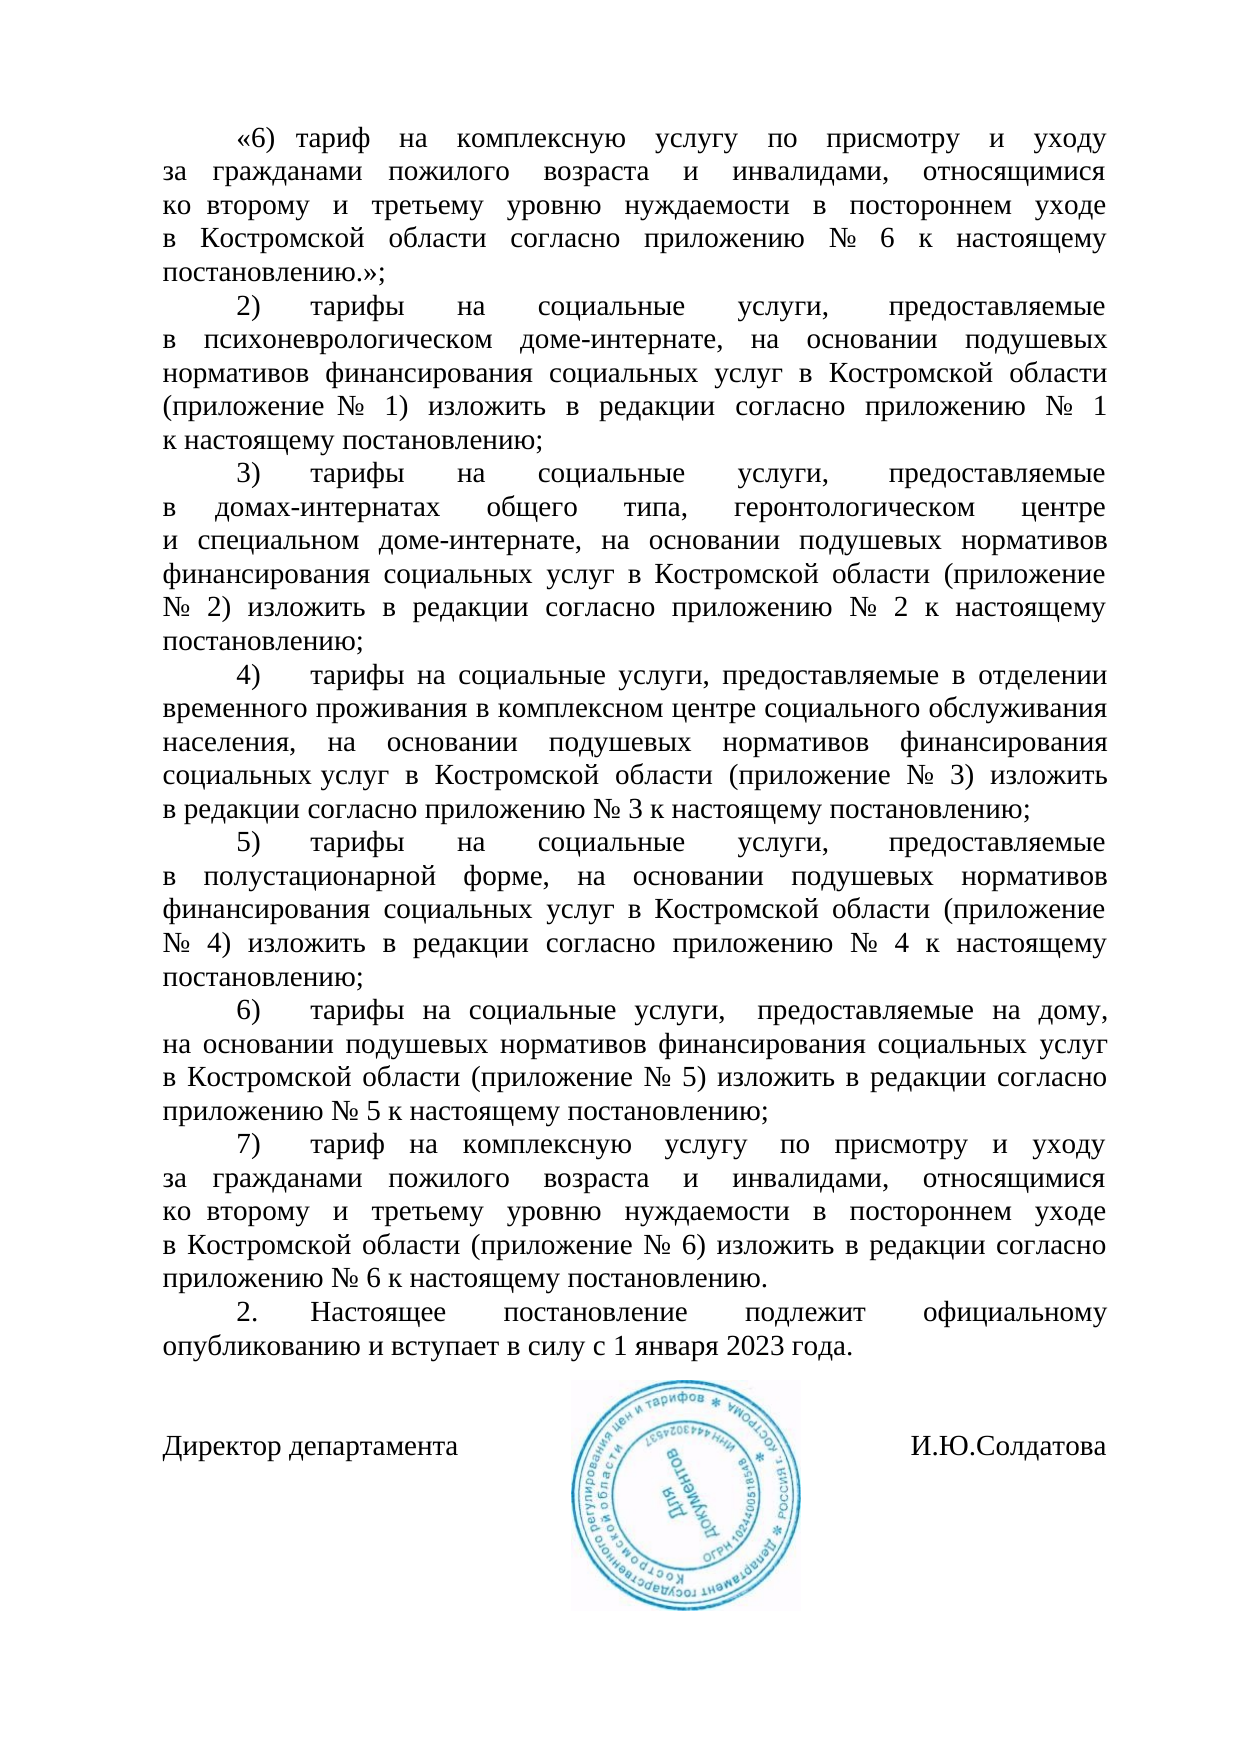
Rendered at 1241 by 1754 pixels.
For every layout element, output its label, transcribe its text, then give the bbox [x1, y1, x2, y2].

list тарифы на социальные услуги, предоставляемые в психоневрологическом доме-интернате, на основании подушевых нормативов финансирования социальных услуг в Костромской области (приложение № 1) изложить в редакции согласно приложению № 1 к настоящему постановлению; [162, 288, 1108, 455]
list тарифы на социальные услуги, предоставляемые в домах-интернатах общего типа, геронтологическом центре и специальном доме-интернате, на основании подушевых нормативов финансирования социальных услуг в Костромской области (приложение [162, 455, 1108, 589]
text «6) тариф на комплексную услугу по присмотру и уходу за гражданами пожилого возраста и инвалидами, относящимися ко второму и третьему уровню нуждаемости в постороннем уходе в Костромской области согласно приложению № 6 к настоящему постановлению.»; [162, 120, 1107, 287]
list Настоящее постановление подлежит официальному опубликованию и вступает в силу с 1 января 2023 года. [162, 1294, 1107, 1361]
list тарифы на социальные услуги, предоставляемые в отделении временного проживания в комплексном центре социального обслуживания населения, на основании подушевых нормативов финансирования социальных услуг в Костромской области (приложение № 3) изложить в редакции согласно приложению № 3 к настоящему постановлению; [162, 657, 1108, 824]
text Директор департамента И.Ю.Солдатова [162, 1428, 1134, 1462]
picture [571, 1380, 801, 1428]
list тарифы на социальные услуги, предоставляемые на дому, на основании подушевых нормативов финансирования социальных услуг в Костромской области (приложение № 5) изложить в редакции согласно приложению № 5 к настоящему постановлению; [162, 992, 1108, 1126]
list тариф на комплексную услугу по присмотру и уходу за гражданами пожилого возраста и инвалидами, относящимися ко второму и третьему уровню нуждаемости в постороннем уходе в Костромской области (приложение № 6) изложить в редакции согласно приложению № 6 к настоящему постановлению. [162, 1126, 1107, 1294]
picture [571, 1462, 801, 1611]
text № 4) изложить в редакции согласно приложению № 4 к настоящему постановлению; [162, 925, 1107, 992]
text № 2) изложить в редакции согласно приложению № 2 к настоящему постановлению; [162, 589, 1107, 657]
list тарифы на социальные услуги, предоставляемые в полустационарной форме, на основании подушевых нормативов финансирования социальных услуг в Костромской области (приложение [162, 824, 1108, 925]
